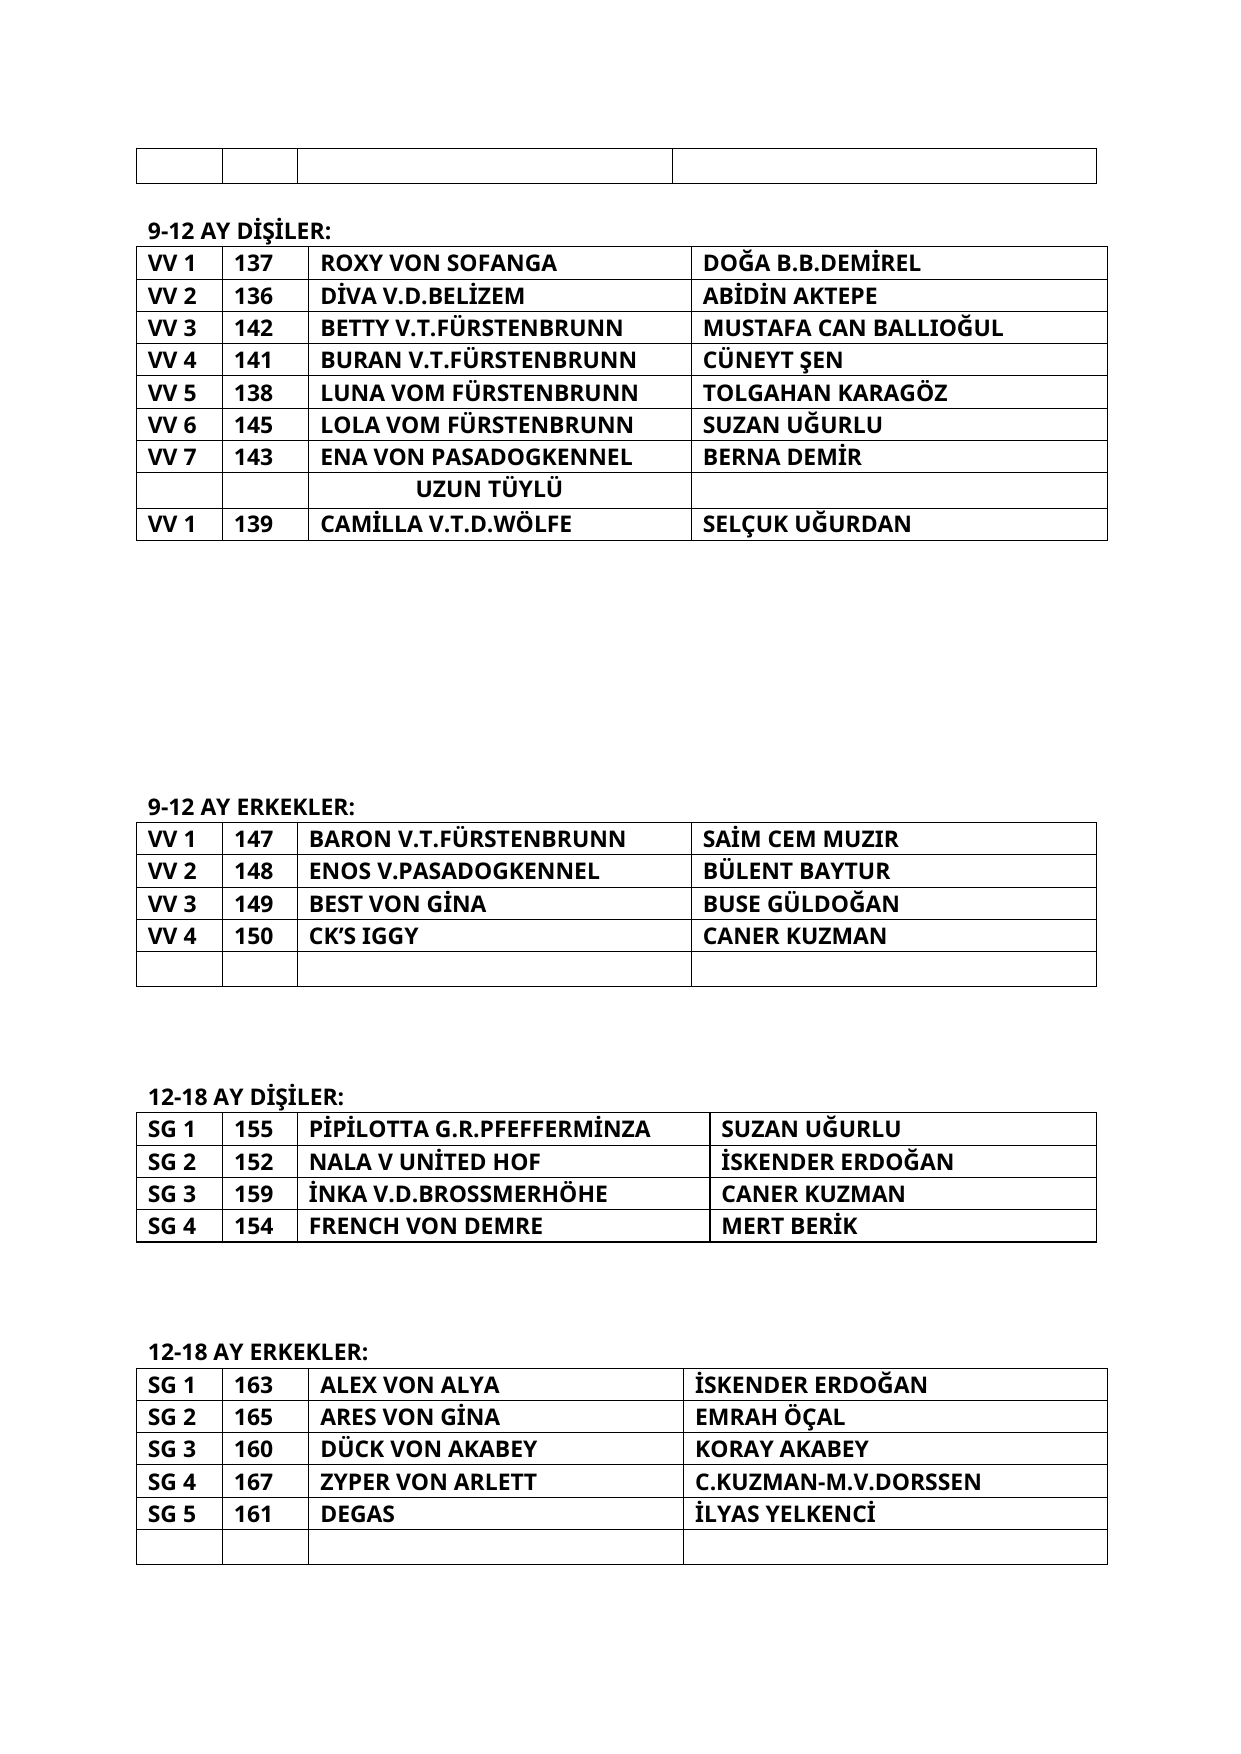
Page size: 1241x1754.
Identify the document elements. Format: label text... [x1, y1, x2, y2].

table_cell SELÇUK UĞURDAN [692, 509, 1107, 540]
table_cell DİVA V.D.BELİZEM [309, 280, 691, 311]
table_cell BETTY V.T.FÜRSTENBRUNN [309, 312, 691, 343]
table_cell VV 5 [137, 376, 222, 408]
table_header ROXY VON SOFANGA [309, 247, 691, 278]
table_cell İLYAS YELKENCİ [684, 1498, 1107, 1529]
table_cell ENOS V.PASADOGKENNEL [298, 855, 691, 887]
table_cell DÜCK VON AKABEY [309, 1433, 683, 1464]
table_cell [309, 1530, 683, 1564]
table_cell 159 [223, 1178, 297, 1209]
text 9-12 AY ERKEKLER: [148, 791, 1093, 822]
table_cell VV 3 [137, 312, 222, 343]
table_cell SG 3 [137, 1178, 222, 1209]
table_cell [298, 952, 691, 986]
table_cell [298, 149, 672, 183]
table_cell İSKENDER ERDOĞAN [711, 1146, 1096, 1177]
table_cell MUSTAFA CAN BALLIOĞUL [692, 312, 1107, 343]
table_cell KORAY AKABEY [684, 1433, 1107, 1464]
table_cell SG 3 [137, 1433, 222, 1464]
table_cell CAMİLLA V.T.D.WÖLFE [309, 509, 691, 540]
text 12-18 AY ERKEKLER: [148, 1336, 1093, 1367]
table_cell VV 1 [137, 509, 222, 540]
table_cell [223, 149, 297, 183]
table_cell 154 [223, 1210, 297, 1241]
table_cell 141 [223, 344, 308, 375]
table_cell DEGAS [309, 1498, 683, 1529]
table_cell 145 [223, 409, 308, 440]
table_cell [692, 952, 1096, 986]
table_cell 148 [223, 855, 297, 887]
table_header BARON V.T.FÜRSTENBRUNN [298, 823, 691, 854]
table_cell BÜLENT BAYTUR [692, 855, 1096, 887]
table_header 163 [223, 1369, 308, 1400]
table_header PİPİLOTTA G.R.PFEFFERMİNZA [298, 1113, 709, 1144]
table_cell [684, 1530, 1107, 1564]
table_header VV 1 [137, 247, 222, 278]
table_cell NALA V UNİTED HOF [298, 1146, 709, 1177]
table_cell VV 4 [137, 344, 222, 375]
table_cell BURAN V.T.FÜRSTENBRUNN [309, 344, 691, 375]
table_cell ZYPER VON ARLETT [309, 1465, 683, 1497]
table_header SAİM CEM MUZIR [692, 823, 1096, 854]
table_cell CANER KUZMAN [711, 1178, 1096, 1209]
table_cell [223, 473, 308, 507]
table_cell SG 2 [137, 1401, 222, 1432]
table_cell 165 [223, 1401, 308, 1432]
table_header VV 1 [137, 823, 222, 854]
table_cell [137, 1530, 222, 1564]
table_cell CANER KUZMAN [692, 920, 1096, 951]
table_cell [137, 473, 222, 507]
table_cell 167 [223, 1465, 308, 1497]
table_cell 136 [223, 280, 308, 311]
table_cell TOLGAHAN KARAGÖZ [692, 376, 1107, 408]
table_cell [223, 952, 297, 986]
table_header 147 [223, 823, 297, 854]
table_cell FRENCH VON DEMRE [298, 1210, 709, 1241]
table_cell ABİDİN AKTEPE [692, 280, 1107, 311]
table_header 155 [223, 1113, 297, 1144]
table_cell VV 7 [137, 441, 222, 472]
table_cell BERNA DEMİR [692, 441, 1107, 472]
table_cell MERT BERİK [711, 1210, 1096, 1241]
table_cell [673, 149, 1096, 183]
text 12-18 AY DİŞİLER: [148, 1081, 1093, 1112]
table_cell 160 [223, 1433, 308, 1464]
table_cell 152 [223, 1146, 297, 1177]
table_cell 142 [223, 312, 308, 343]
table_cell LUNA VOM FÜRSTENBRUNN [309, 376, 691, 408]
table_cell [137, 149, 222, 183]
table_header İSKENDER ERDOĞAN [684, 1369, 1107, 1400]
table_cell 150 [223, 920, 297, 951]
table_cell VV 3 [137, 888, 222, 919]
table_header SG 1 [137, 1113, 222, 1144]
table_cell 139 [223, 509, 308, 540]
table_cell SG 2 [137, 1146, 222, 1177]
table_cell CK’S IGGY [298, 920, 691, 951]
table_cell VV 6 [137, 409, 222, 440]
table_cell VV 2 [137, 280, 222, 311]
table_cell 138 [223, 376, 308, 408]
table_cell ENA VON PASADOGKENNEL [309, 441, 691, 472]
table_cell EMRAH ÖÇAL [684, 1401, 1107, 1432]
table_cell [223, 1530, 308, 1564]
table_cell CÜNEYT ŞEN [692, 344, 1107, 375]
table_cell BEST VON GİNA [298, 888, 691, 919]
text 9-12 AY DİŞİLER: [148, 215, 1093, 246]
table_cell SUZAN UĞURLU [692, 409, 1107, 440]
table_header SUZAN UĞURLU [711, 1113, 1096, 1144]
table_header ALEX VON ALYA [309, 1369, 683, 1400]
table_cell BUSE GÜLDOĞAN [692, 888, 1096, 919]
table_cell 149 [223, 888, 297, 919]
table_cell VV 4 [137, 920, 222, 951]
table_cell [137, 952, 222, 986]
table_cell SG 4 [137, 1465, 222, 1497]
table_cell VV 2 [137, 855, 222, 887]
table_cell SG 5 [137, 1498, 222, 1529]
table_cell SG 4 [137, 1210, 222, 1241]
table_header 137 [223, 247, 308, 278]
table_cell 143 [223, 441, 308, 472]
table_header SG 1 [137, 1369, 222, 1400]
table_cell [692, 473, 1107, 507]
table_header DOĞA B.B.DEMİREL [692, 247, 1107, 278]
table_cell İNKA V.D.BROSSMERHÖHE [298, 1178, 709, 1209]
table_cell UZUN TÜYLÜ [309, 473, 691, 507]
table_cell 161 [223, 1498, 308, 1529]
table_cell LOLA VOM FÜRSTENBRUNN [309, 409, 691, 440]
table_cell C.KUZMAN-M.V.DORSSEN [684, 1465, 1107, 1497]
table_cell ARES VON GİNA [309, 1401, 683, 1432]
